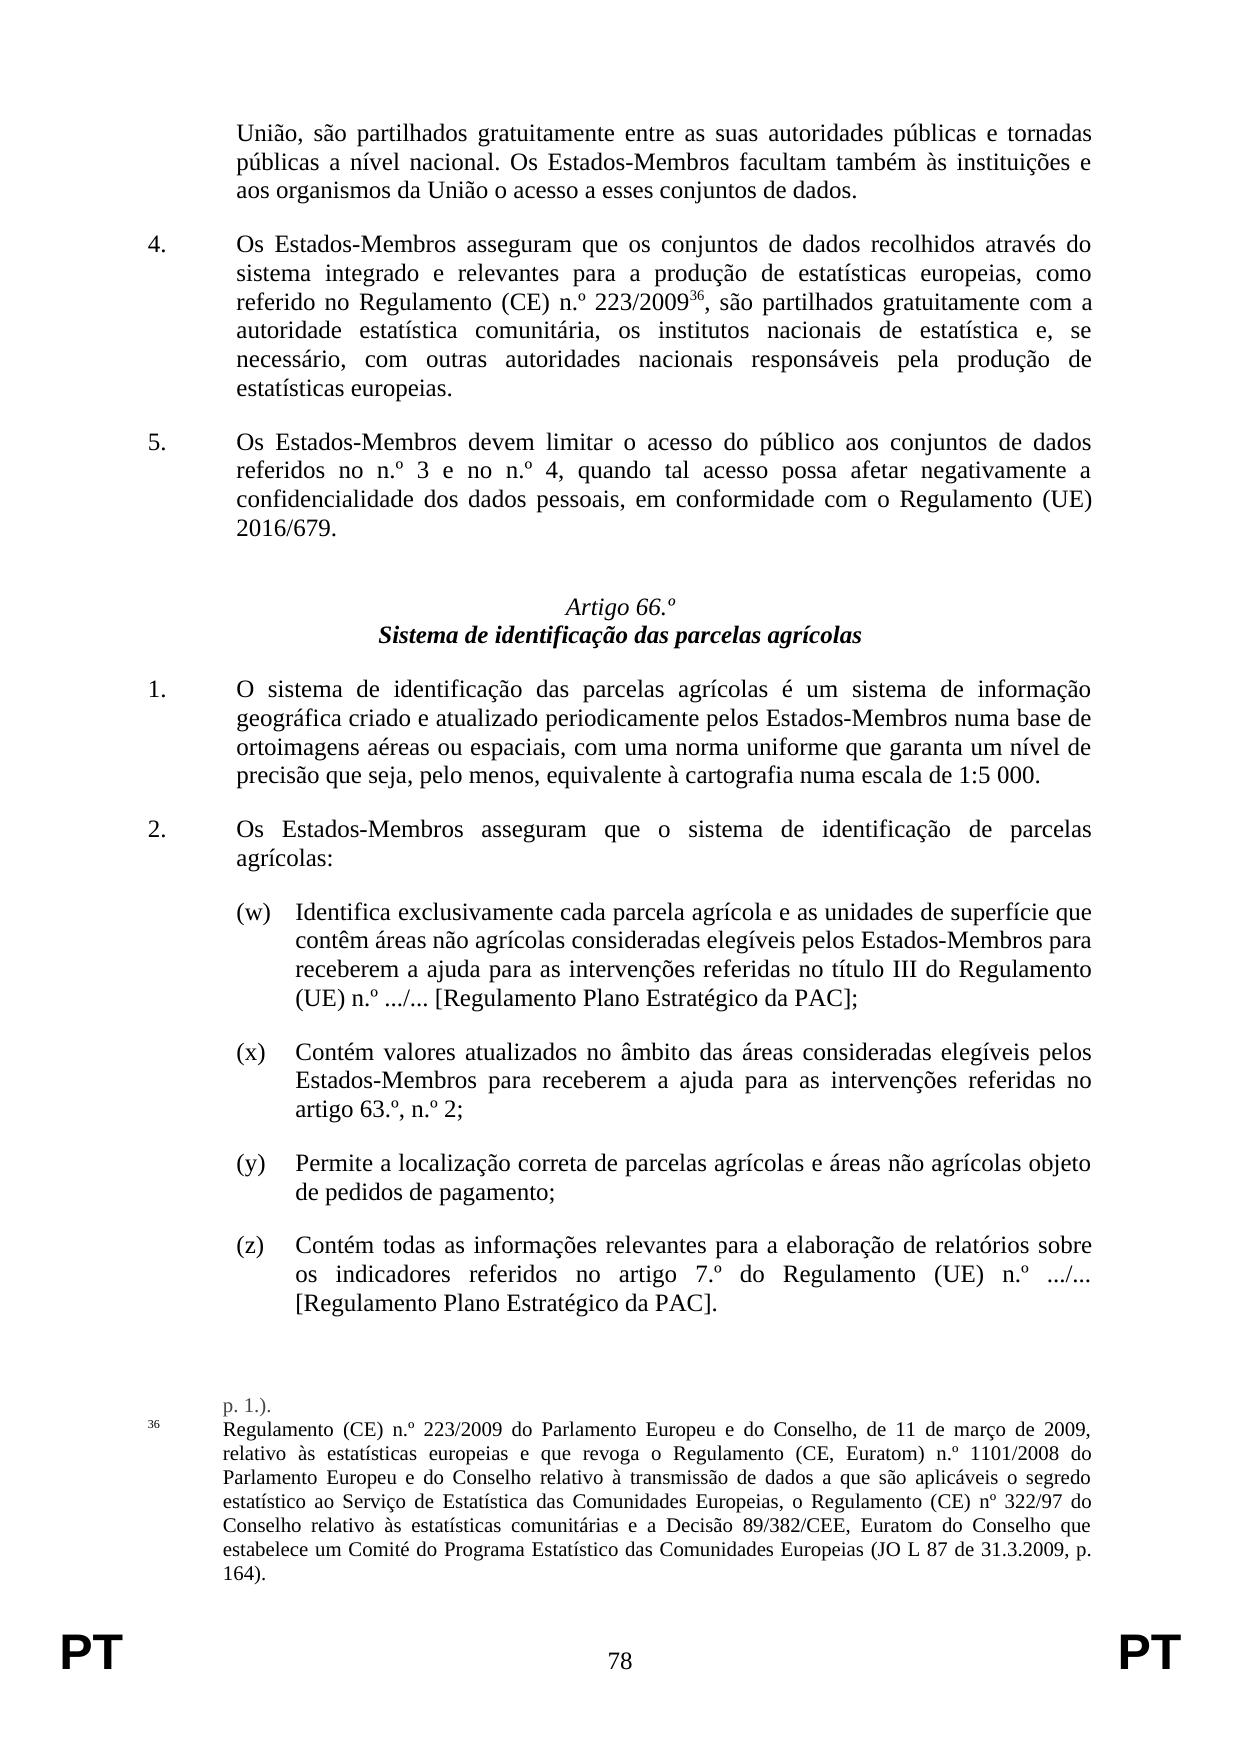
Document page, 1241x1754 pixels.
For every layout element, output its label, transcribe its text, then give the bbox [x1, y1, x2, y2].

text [148, 118, 1093, 204]
list Identifica exclusivamente cada parcela agrícola e as unidades de superfície que contêm áreas não agrícolas consideradas elegíveis pelos Estados-Membros para receberem a ajuda para as intervenções referidas no título III do Regulamento (UE) n.º .../... [Regulamento Plano Estratégico da PAC]; [236, 897, 1093, 1012]
list Contém todas as informações relevantes para a elaboração de relatórios sobre os indicadores referidos no artigo 7.º do Regulamento (UE) n.º .../... [Regulamento Plano Estratégico da PAC]. [236, 1231, 1093, 1317]
text 5. Os Estados-Membros devem limitar o acesso do público aos conjuntos de dados referidos no n.º 3 e no n.º 4, quando tal acesso possa afetar negativamente a confidencialidade dos dados pessoais, em conformidade com o Regulamento (UE) 2016/679. [148, 427, 1093, 542]
text 4. Os Estados-Membros asseguram que os conjuntos de dados recolhidos através do sistema integrado e relevantes para a produção de estatísticas europeias, como referido no Regulamento (CE) n.º 223/2009, são partilhados gratuitamente com a autoridade estatística comunitária, os institutos nacionais de estatística e, se necessário, com outras autoridades nacionais responsáveis pela produção de estatísticas europeias. [148, 229, 1093, 402]
list Permite a localização correta de parcelas agrícolas e áreas não agrícolas objeto de pedidos de pagamento; [236, 1148, 1093, 1206]
text Artigo 66.º Sistema de identificação das parcelas agrícolas [148, 592, 1093, 649]
list Contém valores atualizados no âmbito das áreas consideradas elegíveis pelos Estados-Membros para receberem a ajuda para as intervenções referidas no artigo 63.º, n.º 2; [236, 1037, 1093, 1123]
text 2. Os Estados-Membros asseguram que o sistema de identificação de parcelas agrícolas: [148, 814, 1093, 872]
text 1. O sistema de identificação das parcelas agrícolas é um sistema de informação geográfica criado e atualizado periodicamente pelos Estados-Membros numa base de ortoimagens aéreas ou espaciais, com uma norma uniforme que garanta um nível de precisão que seja, pelo menos, equivalente à cartografia numa escala de 1:5 000. [148, 674, 1093, 789]
